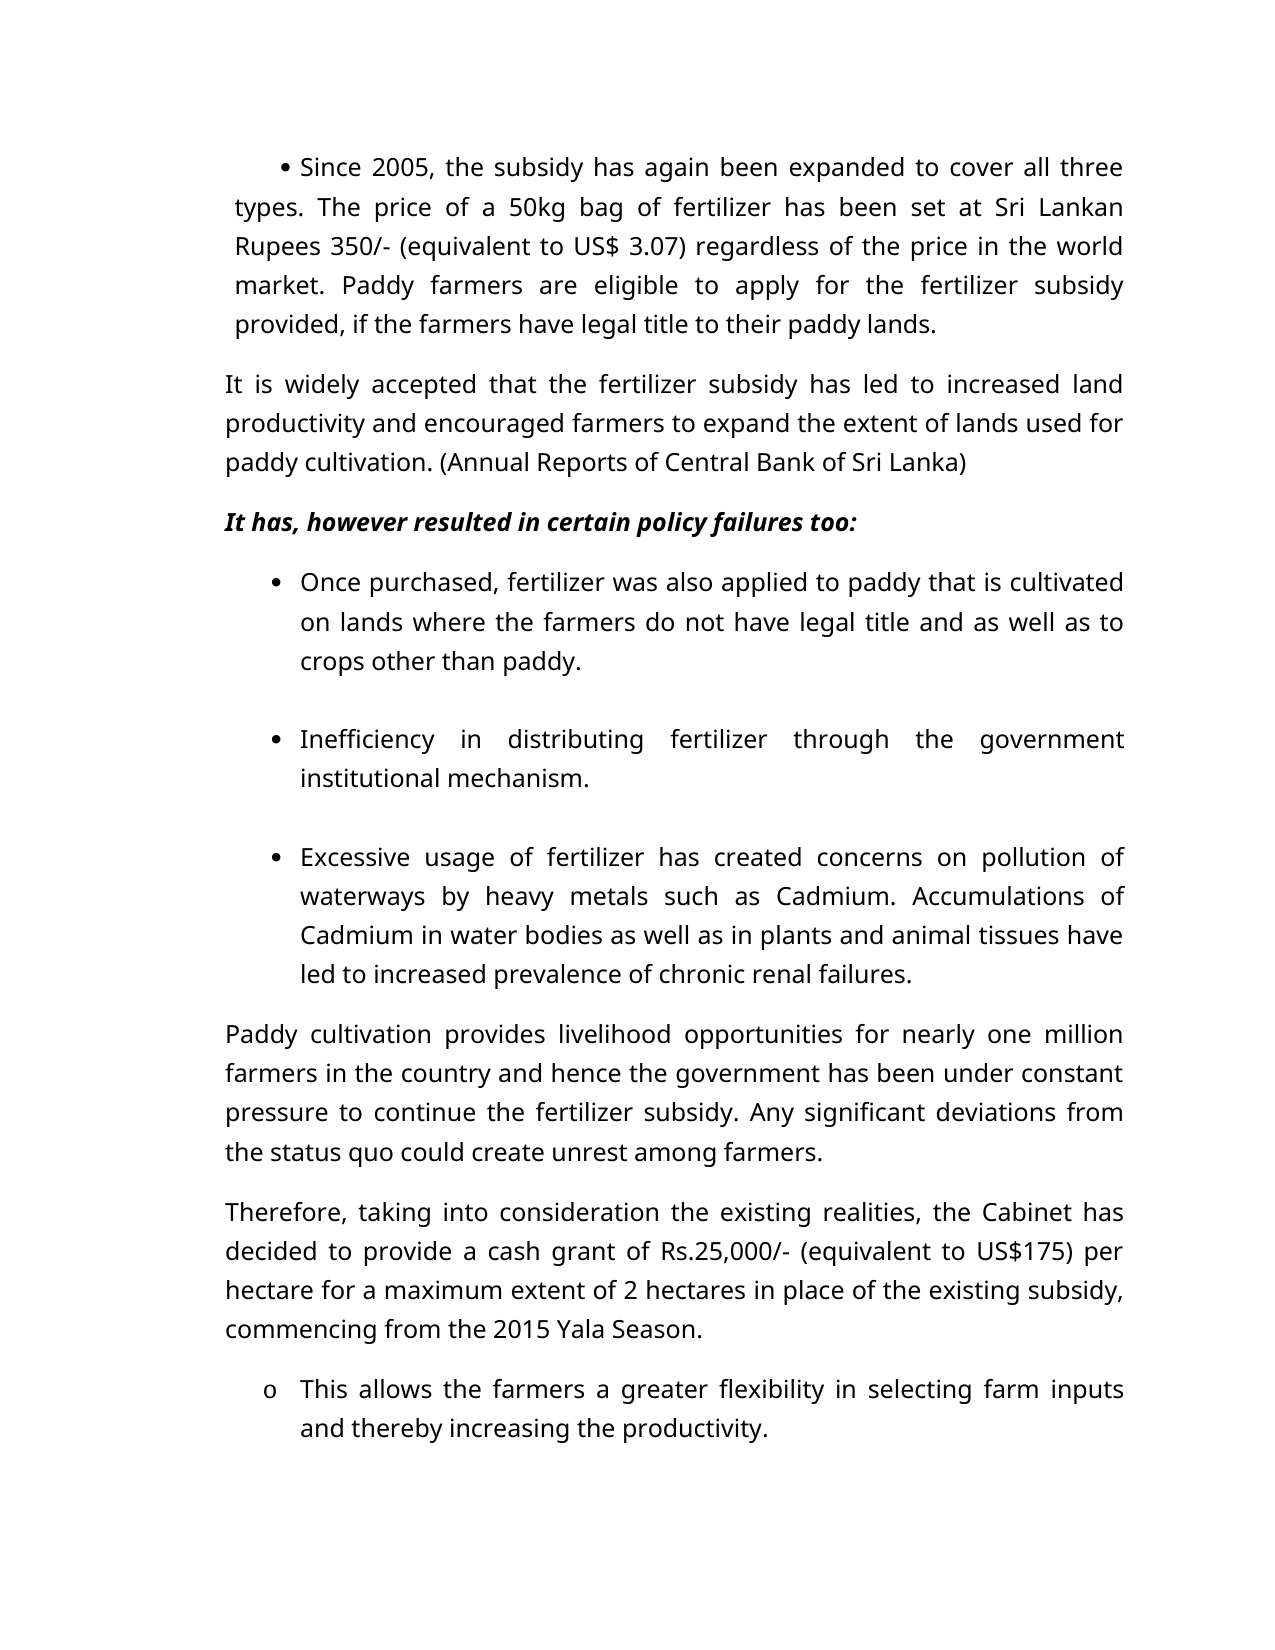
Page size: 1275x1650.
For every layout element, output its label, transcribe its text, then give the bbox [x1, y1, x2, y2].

text Paddy cultivation provides livelihood opportunities for nearly one million farmers in the country and hence the government has been under constant pressure to continue the fertilizer subsidy. Any significant deviations from the status quo could create unrest among farmers. [225, 1017, 1125, 1168]
text It has, however resulted in certain policy failures too: [150, 505, 1125, 539]
text It is widely accepted that the fertilizer subsidy has led to increased land productivity and encouraged farmers to expand the extent of lands used for paddy cultivation. (Annual Reports of Central Bank of Sri Lanka) [225, 367, 1125, 479]
list Inefficiency in distributing fertilizer through the government institutional mechanism. [272, 722, 1125, 795]
list Since 2005, the subsidy has again been expanded to cover all three types. The price of a 50kg bag of fertilizer has been set at Sri Lankan Rupees 350/- (equivalent to US$ 3.07) regardless of the price in the world market. Paddy farmers are eligible to apply for the fertilizer subsidy provided, if the farmers have legal title to their paddy lands. [234, 150, 1125, 341]
text Therefore, taking into consideration the existing realities, the Cabinet has decided to provide a cash grant of Rs.25,000/- (equivalent to US$175) per hectare for a maximum extent of 2 hectares in place of the existing subsidy, commencing from the 2015 Yala Season. [225, 1194, 1125, 1346]
list Excessive usage of fertilizer has created concerns on pollution of waterways by heavy metals such as Cadmium. Accumulations of Cadmium in water bodies as well as in plants and animal tissues have led to increased prevalence of chronic renal failures. [272, 839, 1125, 991]
list Once purchased, fertilizer was also applied to paddy that is cultivated on lands where the farmers do not have legal title and as well as to crops other than paddy. [272, 565, 1125, 677]
list This allows the farmers a greater flexibility in selecting farm inputs and thereby increasing the productivity. [262, 1372, 1125, 1445]
